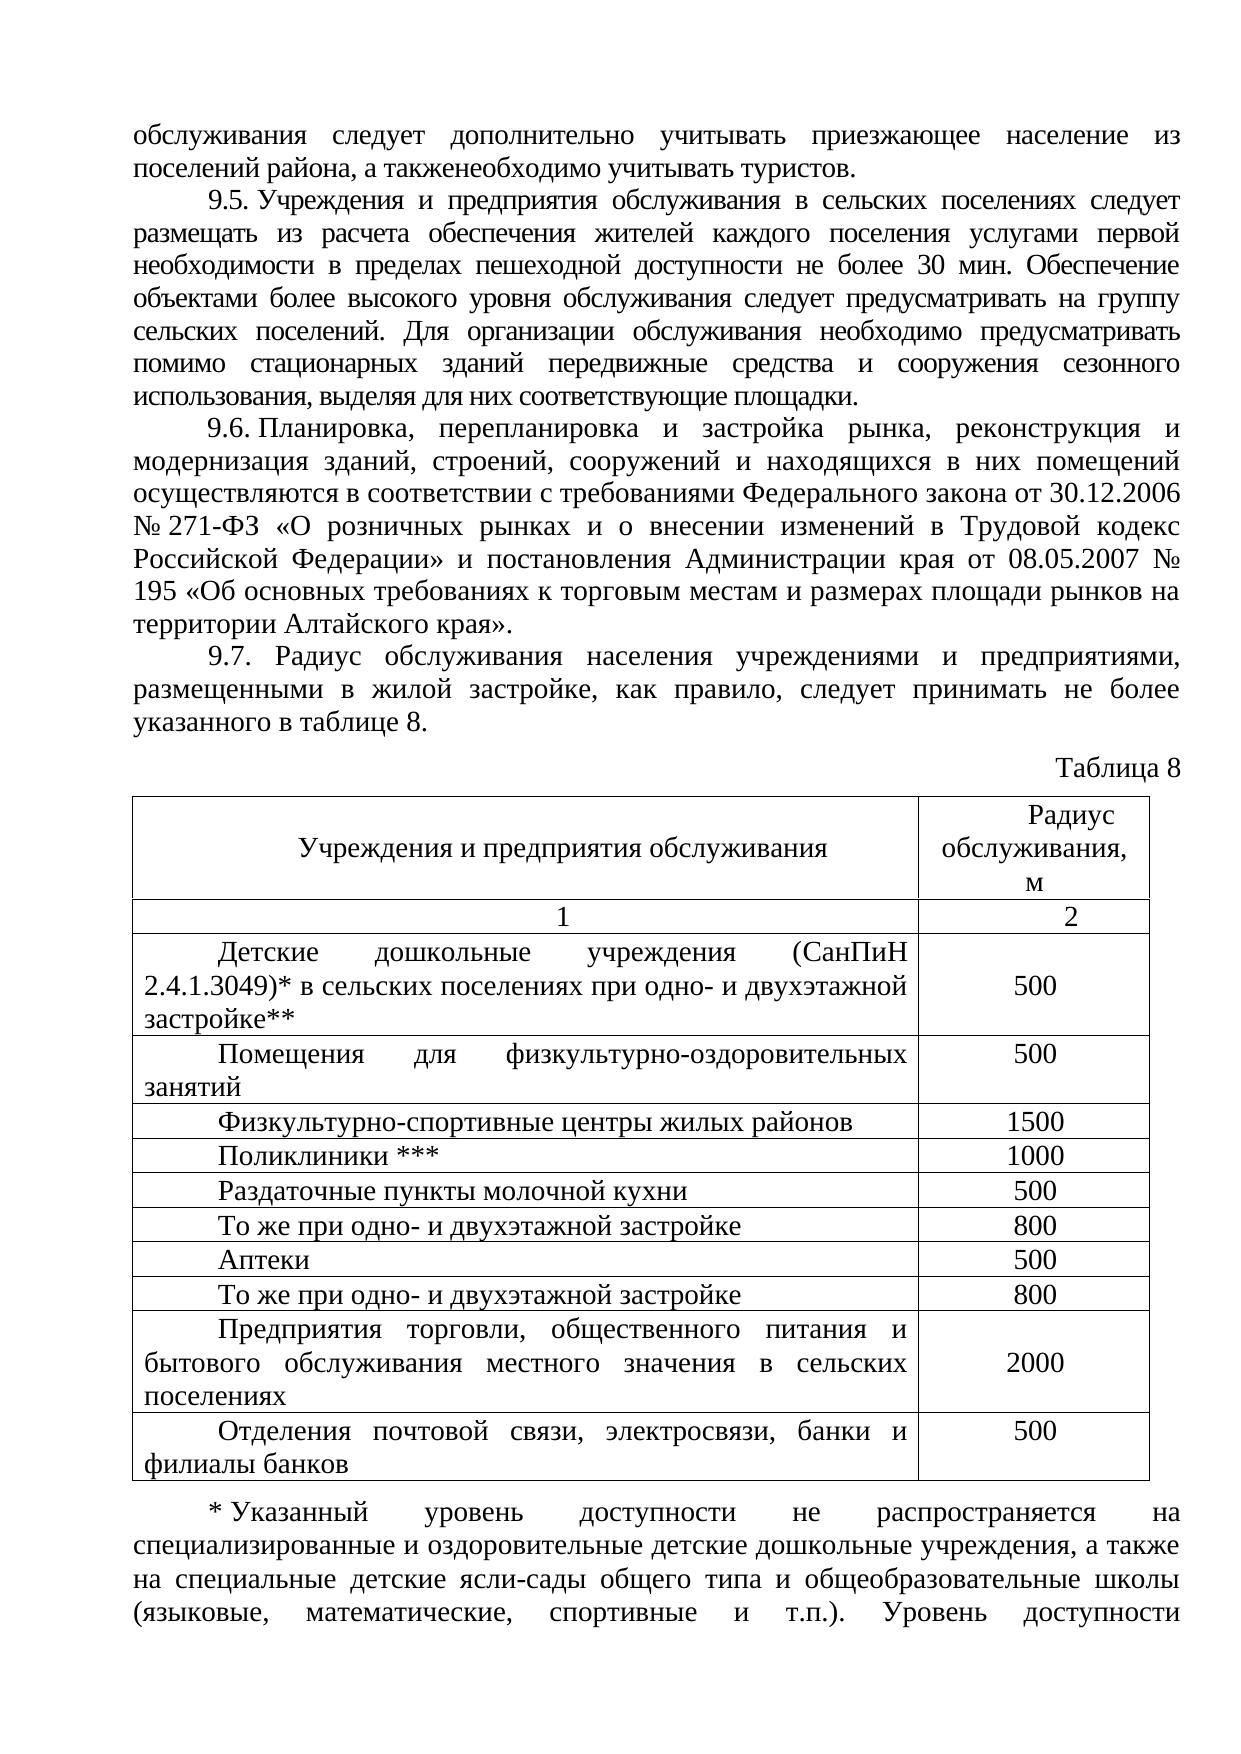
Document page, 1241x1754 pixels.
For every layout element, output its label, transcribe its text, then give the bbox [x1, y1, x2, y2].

table_cell То же при одно- и двухэтажной застройке [133, 1208, 918, 1241]
table_cell Аптеки [133, 1242, 918, 1276]
table_cell 500 [919, 934, 1149, 1035]
table_cell 800 [919, 1277, 1149, 1310]
table_cell Детские дошкольные учреждения (СанПиН 2.4.1.3049)* в сельских поселениях при одно- и двухэтажной застройке** [133, 934, 918, 1035]
table_cell 1000 [919, 1139, 1149, 1172]
text 9.5. Учреждения и предприятия обслуживания в сельских поселениях следует размещать из расчета обеспечения жителей каждого поселения услугами первой необходимости в пределах пешеходной доступности не более 30 мин. Обеспечение объектами более высокого уровня обслуживания следует предусматривать на группу сельских поселений. Для организации обслуживания необходимо предусматривать помимо стационарных зданий передвижные средства и сооружения сезонного использования, выделяя для них соответствующие площадки. [133, 183, 1181, 411]
table_cell 500 [919, 1173, 1149, 1207]
table_cell Физкультурно-спортивные центры жилых районов [133, 1104, 918, 1137]
table_cell 800 [919, 1208, 1149, 1241]
table_cell Помещения для физкультурно-оздоровительных занятий [133, 1036, 918, 1103]
table_header 2 [919, 900, 1149, 933]
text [133, 1494, 1181, 1628]
text 9.6. Планировка, перепланировка и застройка рынка, реконструкция и модернизация зданий, строений, сооружений и находящихся в них помещений осуществляются в соответствии с требованиями Федерального закона от 30.12.2006 № 271-ФЗ «О розничных рынках и о внесении изменений в Трудовой кодекс Российской Федерации» и постановления Администрации края от 08.05.2007 № 195 «Об основных требованиях к торговым местам и размерах площади рынков на территории Алтайского края». [133, 411, 1181, 639]
table_cell 500 [919, 1413, 1149, 1480]
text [133, 118, 1181, 183]
table_cell 1500 [919, 1104, 1149, 1137]
table_cell Поликлиники *** [133, 1139, 918, 1172]
table_cell 500 [919, 1242, 1149, 1276]
table_cell 2000 [919, 1311, 1149, 1412]
table_cell Отделения почтовой связи, электросвязи, банки и филиалы банков [133, 1413, 918, 1480]
table_cell Предприятия торговли, общественного питания и бытового обслуживания местного значения в сельских поселениях [133, 1311, 918, 1412]
table_header Учреждения и предприятия обслуживания [133, 797, 918, 897]
table_cell Раздаточные пункты молочной кухни [133, 1173, 918, 1207]
table_cell То же при одно- и двухэтажной застройке [133, 1277, 918, 1310]
text Таблица 8 [133, 750, 1181, 783]
table_header Радиус обслуживания, м [919, 797, 1149, 897]
table_cell 500 [919, 1036, 1149, 1103]
text 9.7. Радиус обслуживания населения учреждениями и предприятиями, размещенными в жилой застройке, как правило, следует принимать не более указанного в таблице 8. [133, 639, 1181, 737]
table_header 1 [133, 900, 918, 933]
